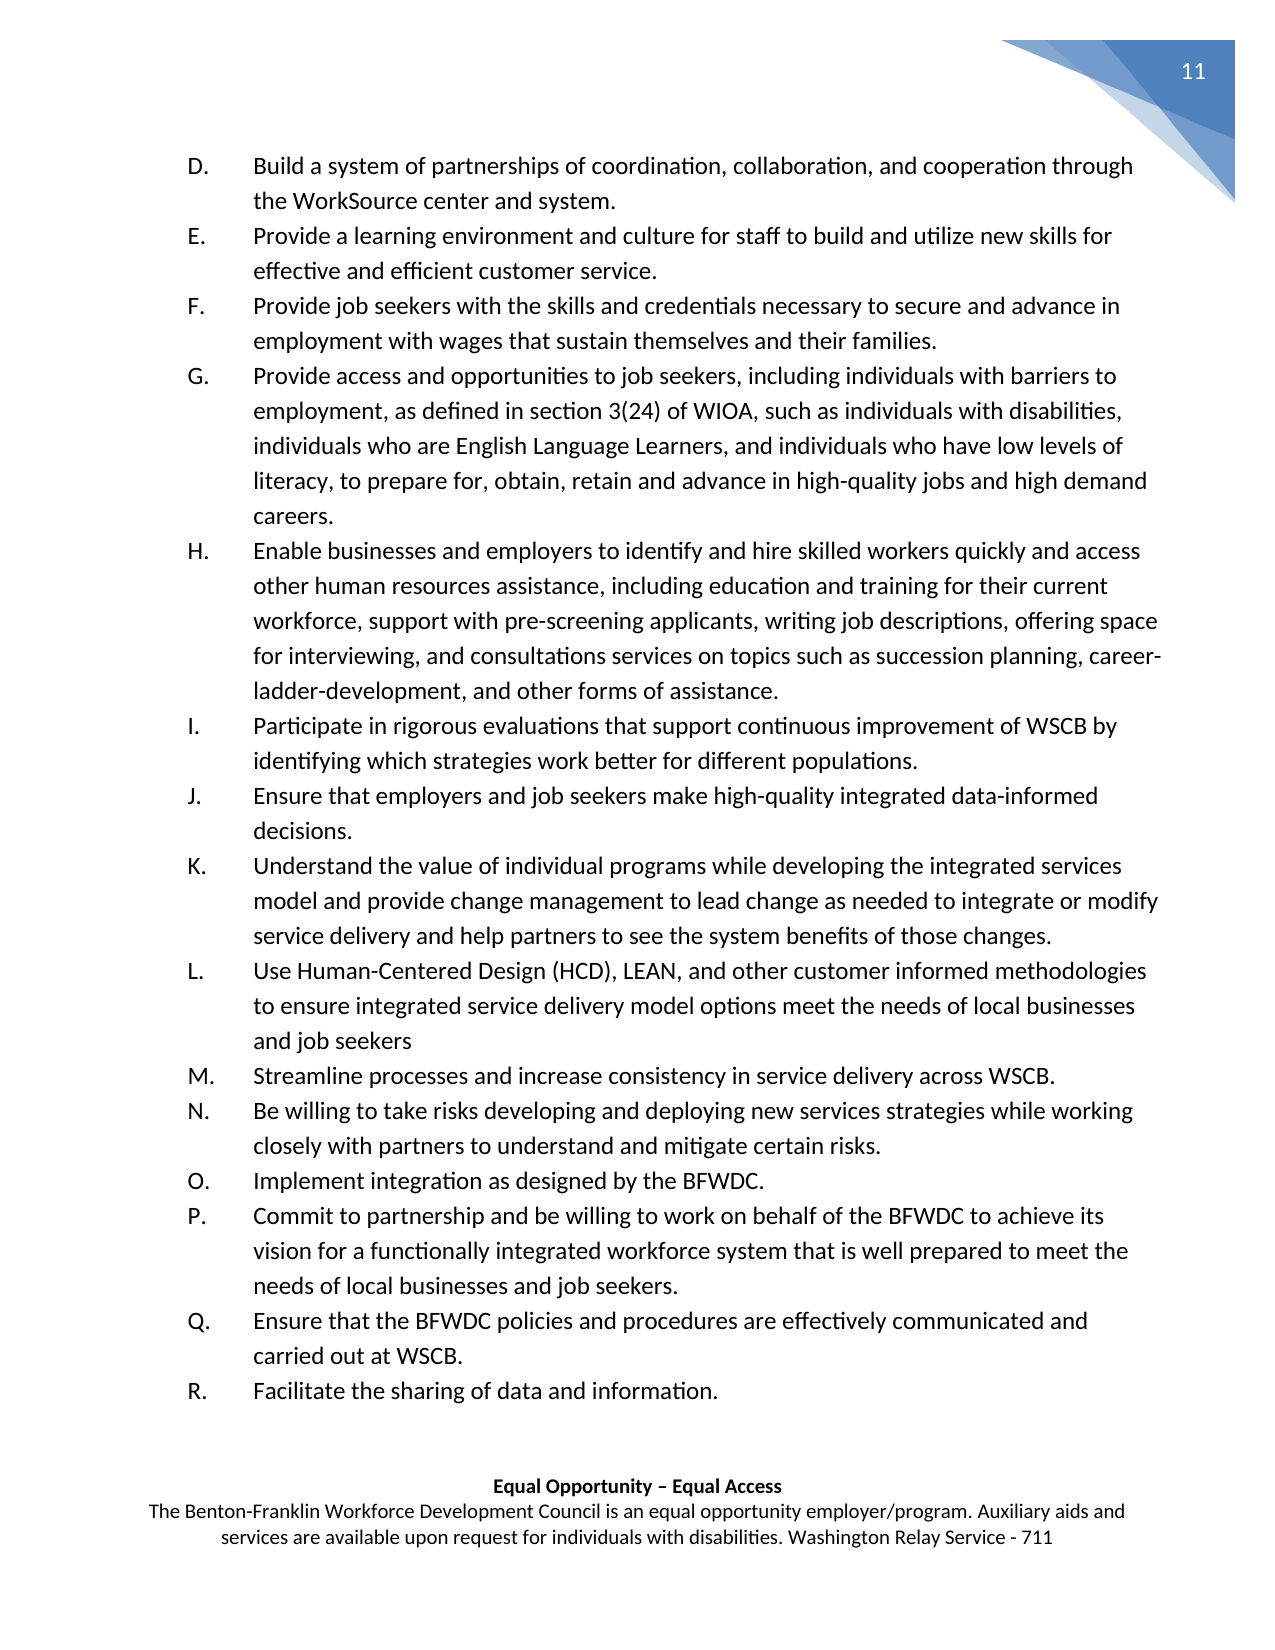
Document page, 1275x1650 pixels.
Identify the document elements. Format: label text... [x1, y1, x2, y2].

list Streamline processes and increase consistency in service delivery across WSCB. [187, 1060, 1162, 1091]
list Use Human-Centered Design (HCD), LEAN, and other customer informed methodologies to ensure integrated service delivery model options meet the needs of local businesses and job seekers [187, 955, 1162, 1056]
list Provide access and opportunities to job seekers, including individuals with barriers to employment, as defined in section 3(24) of WIOA, such as individuals with disabilities, individuals who are English Language Learners, and individuals who have low levels of literacy, to prepare for, obtain, retain and advance in high-quality jobs and high demand careers. [187, 360, 1162, 531]
list Provide job seekers with the skills and credentials necessary to secure and advance in employment with wages that sustain themselves and their families. [187, 290, 1162, 356]
list Participate in rigorous evaluations that support continuous improvement of WSCB by identifying which strategies work better for different populations. [187, 710, 1162, 776]
list Ensure that the BFWDC policies and procedures are effectively communicated and carried out at WSCB. [187, 1305, 1162, 1371]
list Facilitate the sharing of data and information. [187, 1375, 1162, 1406]
list Understand the value of individual programs while developing the integrated services model and provide change management to lead change as needed to integrate or modify service delivery and help partners to see the system benefits of those changes. [187, 850, 1162, 951]
list Ensure that employers and job seekers make high-quality integrated data-informed decisions. [187, 780, 1162, 846]
list Implement integration as designed by the BFWDC. [187, 1165, 1162, 1196]
list Provide a learning environment and culture for staff to build and utilize new skills for effective and efficient customer service. [187, 220, 1162, 286]
list Build a system of partnerships of coordination, collaboration, and cooperation through the WorkSource center and system. [187, 150, 1162, 216]
list Commit to partnership and be willing to work on behalf of the BFWDC to achieve its vision for a functionally integrated workforce system that is well prepared to meet the needs of local businesses and job seekers. [187, 1200, 1162, 1301]
list Be willing to take risks developing and deploying new services strategies while working closely with partners to understand and mitigate certain risks. [187, 1095, 1162, 1161]
picture [998, 40, 1235, 204]
list Enable businesses and employers to identify and hire skilled workers quickly and access other human resources assistance, including education and training for their current workforce, support with pre-screening applicants, writing job descriptions, offering space for interviewing, and consultations services on topics such as succession planning, career-ladder-development, and other forms of assistance. [187, 535, 1162, 706]
